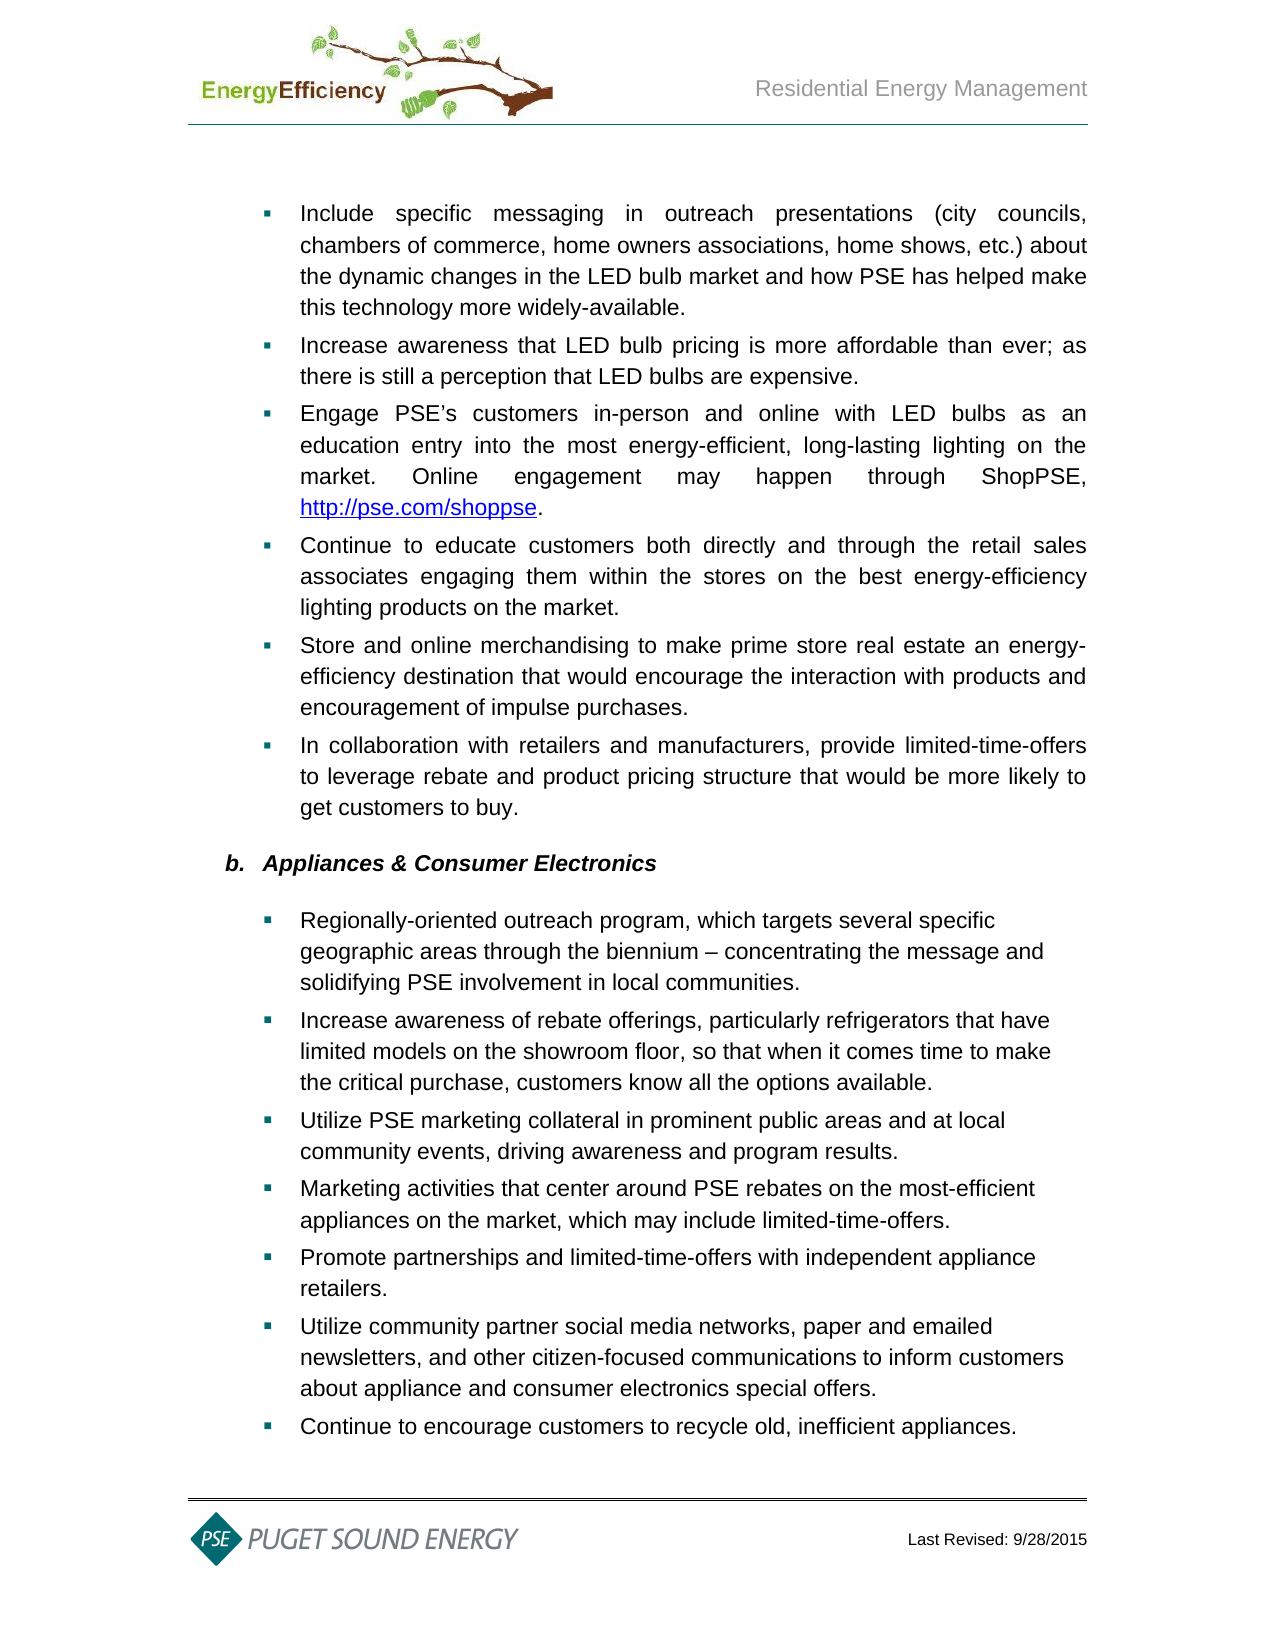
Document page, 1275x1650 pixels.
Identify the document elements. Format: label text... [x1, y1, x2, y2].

list Include specific messaging in outreach presentations (city councils, chambers of commerce, home owners associations, home shows, etc.) about the dynamic changes in the LED bulb market and how PSE has helped make this technology more widely-available. [262, 197, 1087, 322]
list Marketing activities that center around PSE rebates on the most-efficient appliances on the market, which may include limited-time-offers. [262, 1172, 1087, 1234]
list Increase awareness that LED bulb pricing is more affordable than ever; as there is still a perception that LED bulbs are expensive. [262, 328, 1087, 391]
list Engage PSE’s customers in-person and online with LED bulbs as an education entry into the most energy-efficient, long-lasting lighting on the market. Online engagement may happen through ShopPSE, http://pse.com/shoppse. [262, 397, 1087, 522]
list Increase awareness of rebate offerings, particularly refrigerators that have limited models on the showroom floor, so that when it comes time to make the critical purchase, customers know all the options available. [262, 1003, 1087, 1097]
list Store and online merchandising to make prime store real estate an energy-efficiency destination that would encourage the interaction with products and encouragement of impulse purchases. [262, 628, 1087, 722]
list Continue to encourage customers to recycle old, inefficient appliances. [262, 1409, 1087, 1441]
subtitle Appliances & Consumer Electronics [225, 847, 1087, 878]
list Promote partnerships and limited-time-offers with independent appliance retailers. [262, 1241, 1087, 1303]
list Continue to educate customers both directly and through the retail sales associates engaging them within the stores on the best energy-efficiency lighting products on the market. [262, 528, 1087, 622]
list Utilize community partner social media networks, paper and emailed newsletters, and other citizen-focused communications to inform customers about appliance and consumer electronics special offers. [262, 1309, 1087, 1403]
list Utilize PSE marketing collateral in prominent public areas and at local community events, driving awareness and program results. [262, 1103, 1087, 1166]
picture [190, 1512, 519, 1566]
list Regionally-oriented outreach program, which targets several specific geographic areas through the biennium – concentrating the message and solidifying PSE involvement in local communities. [262, 903, 1087, 997]
picture [169, 24, 553, 121]
list In collaboration with retailers and manufacturers, provide limited-time-offers to leverage rebate and product pricing structure that would be more likely to get customers to buy. [262, 728, 1087, 822]
